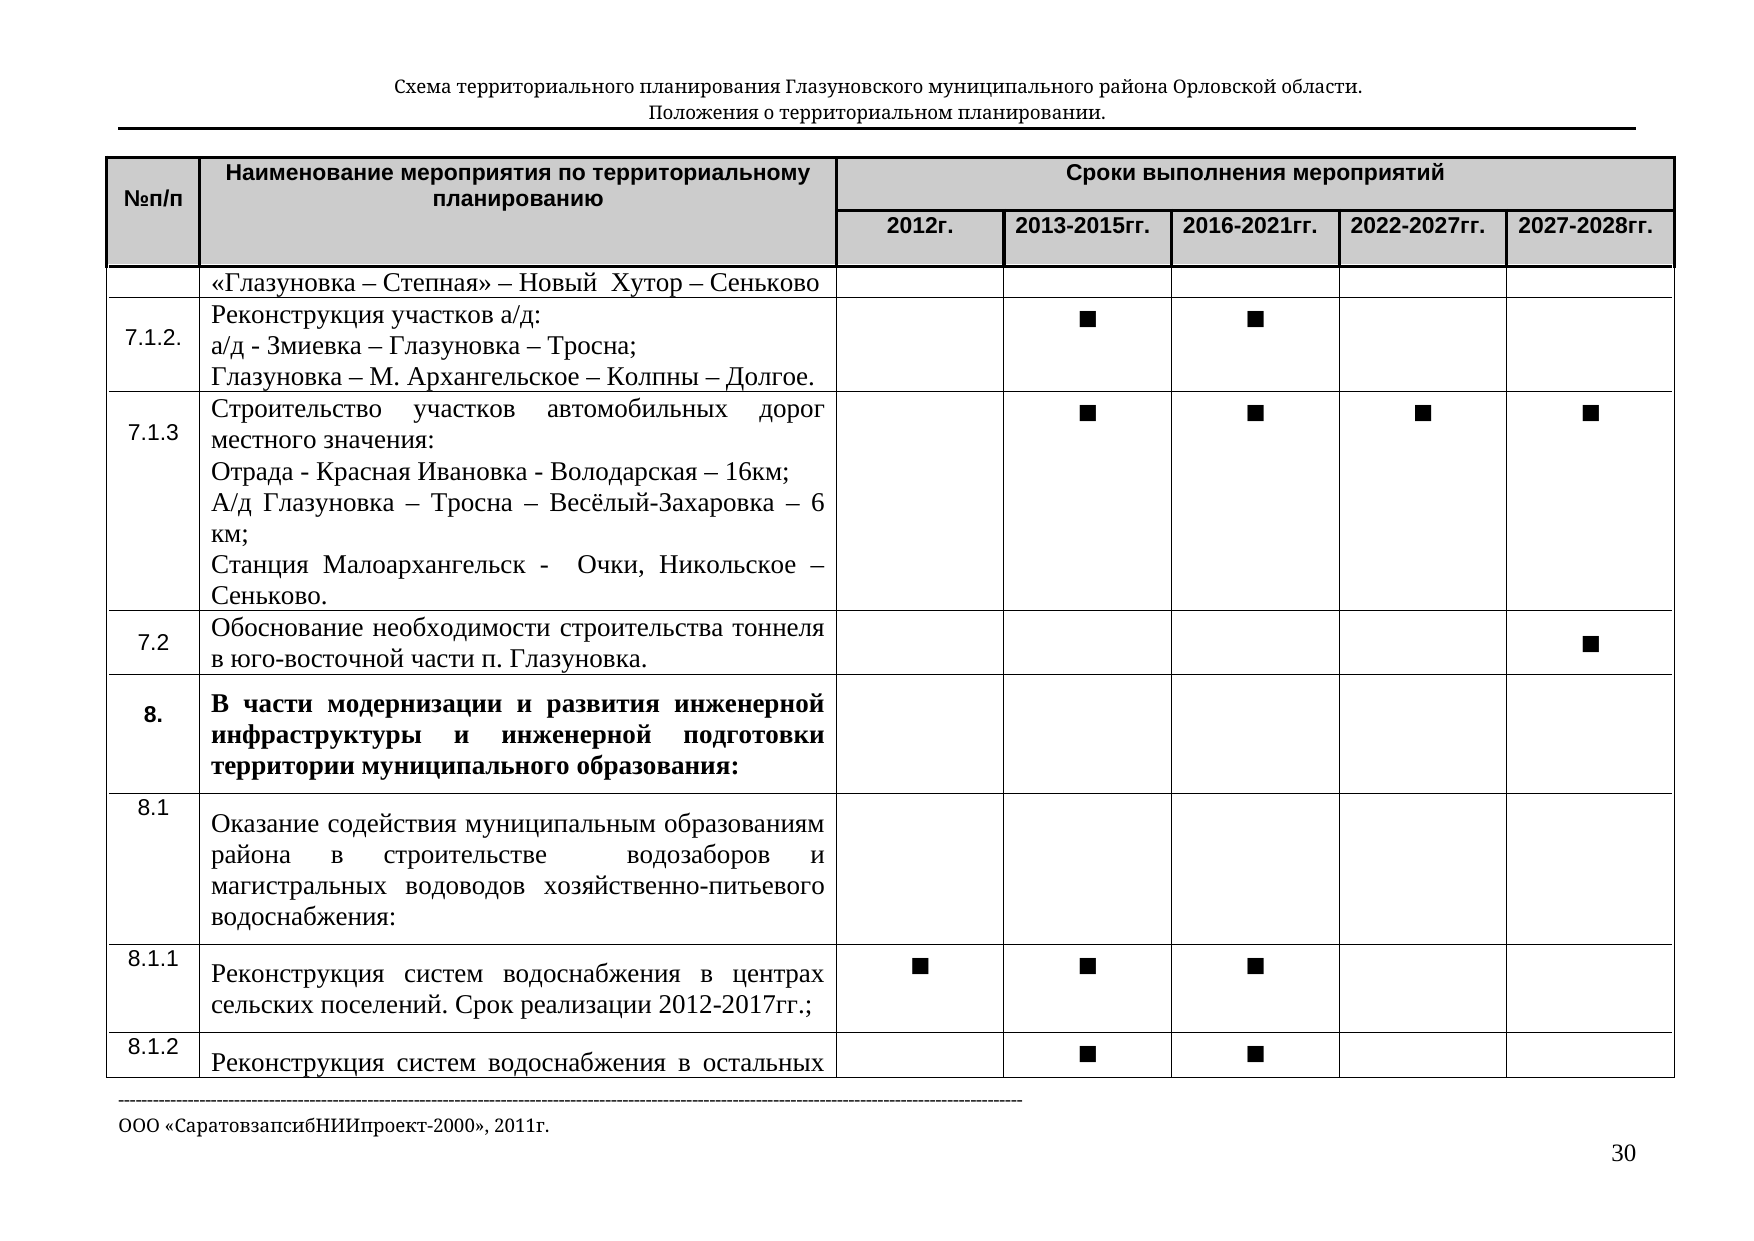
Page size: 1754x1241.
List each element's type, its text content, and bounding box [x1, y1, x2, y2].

table_cell Обоснование необходимости строительства тоннеля в юго-восточной части п. Глазуновка. [200, 611, 836, 674]
table_cell 7.1.1. [107, 265, 199, 297]
table_cell 2016-2021гг. [1173, 212, 1338, 264]
table_cell ■ [1004, 298, 1171, 391]
table_cell [1507, 944, 1674, 1032]
table_cell [1507, 1032, 1674, 1077]
table_cell [837, 794, 1003, 944]
table_cell ■ [1507, 610, 1674, 674]
table_cell [837, 298, 1003, 391]
table_cell Реконструкция участков а/д: а/д - Змиевка – Глазуновка – Тросна; Глазуновка – М. Архангельское – Колпны – Долгое. [200, 298, 836, 391]
table_header Наименование мероприятия по территориальному планированию [201, 159, 835, 264]
table_cell ■ [837, 945, 1003, 1032]
table_cell 2013-2015гг. [1006, 212, 1170, 264]
table_cell [1340, 675, 1506, 793]
table_cell [837, 1033, 1003, 1077]
table_cell ■ [1340, 392, 1506, 610]
table_cell [1340, 945, 1506, 1032]
table_header Сроки выполнения мероприятий [838, 159, 1673, 209]
table_cell Строительство участков автомобильных дорог местного значения: Отрада - Красная Ивановка - Володарская – 16км; А/д Глазуновка – Тросна – Весёлый-Захаровка – 6 км; Станция Малоархангельск - Очки, Никольское – Сеньково. [200, 392, 836, 610]
table_cell [1507, 297, 1674, 391]
table_cell [1004, 268, 1171, 297]
table_cell [1340, 611, 1506, 674]
table_cell 2022-2027гг. [1341, 212, 1505, 264]
table_cell [837, 611, 1003, 674]
table_cell 2012г. [838, 212, 1002, 264]
table_cell ■ [1172, 298, 1339, 391]
table_cell Реконструкция систем водоснабжения в центрах сельских поселений. Срок реализации 2012-2017гг.; [200, 945, 836, 1032]
table_cell 8.1.1 [107, 944, 199, 1032]
table_cell Оказание содействия муниципальным образованиям района в строительстве водозаборов и магистральных водоводов хозяйственно-питьевого водоснабжения: [200, 794, 836, 944]
table_cell 2027-2028гг. [1508, 212, 1673, 264]
table_cell 8.1.2 [107, 1032, 199, 1077]
table_cell ■ [1172, 392, 1339, 610]
table_cell ■ [1507, 391, 1674, 610]
table_cell 7.1.3 [107, 391, 199, 610]
table_cell 7.2 [107, 610, 199, 674]
table_cell [1004, 611, 1171, 674]
table_cell [837, 392, 1003, 610]
table_cell [1172, 611, 1339, 674]
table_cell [200, 268, 836, 297]
table_cell [1340, 268, 1506, 297]
table_cell 7.1.2. [107, 297, 199, 391]
table_cell В части модернизации и развития инженерной инфраструктуры и инженерной подготовки территории муниципального образования: [200, 675, 836, 793]
table_cell [1507, 793, 1674, 944]
table_cell [1172, 794, 1339, 944]
table_cell [1340, 794, 1506, 944]
table_cell [1172, 675, 1339, 793]
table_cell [200, 1033, 836, 1077]
table_cell [1172, 268, 1339, 297]
table_cell 8.1 [107, 793, 199, 944]
table_cell [1340, 298, 1506, 391]
table_cell [1507, 674, 1674, 793]
table_cell ■ [1172, 945, 1339, 1032]
table_cell 8. [107, 674, 199, 793]
table_cell ■ [1004, 1033, 1171, 1077]
table_cell [1004, 675, 1171, 793]
table_cell [1507, 265, 1674, 297]
table_cell ■ [1004, 392, 1171, 610]
table_cell [1340, 1033, 1506, 1077]
table_cell [837, 268, 1003, 297]
table_header №п/п [108, 159, 198, 264]
table_cell ■ [1172, 1033, 1339, 1077]
table_cell ■ [1004, 945, 1171, 1032]
table_cell [837, 675, 1003, 793]
table_cell [1004, 794, 1171, 944]
